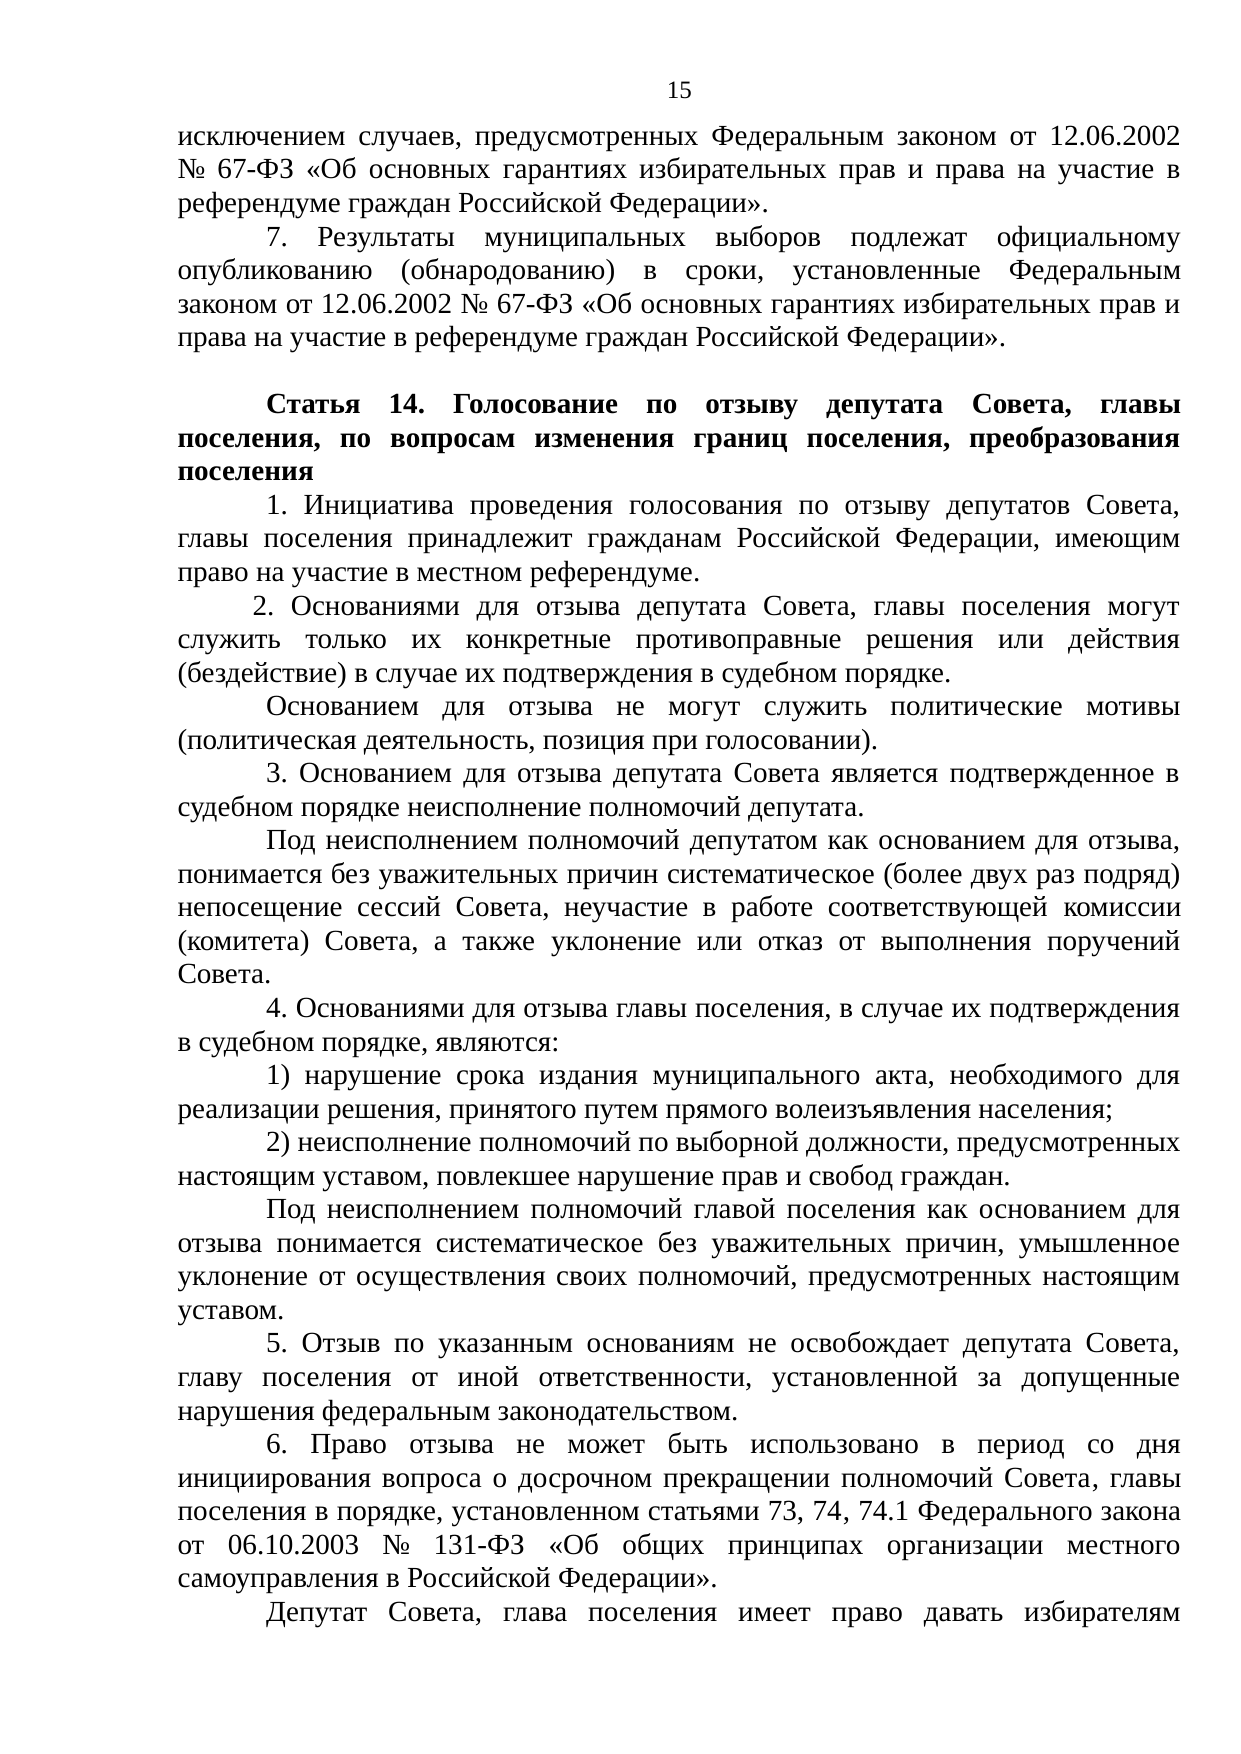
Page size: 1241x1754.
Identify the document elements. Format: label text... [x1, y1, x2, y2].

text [177, 1594, 1181, 1627]
text 2. Основаниями для отзыва депутата Совета, главы поселения могут служить только их конкретные противоправные решения или действия (бездействие) в случае их подтверждения в судебном порядке. [177, 588, 1181, 688]
text 7. Результаты муниципальных выборов подлежат официальному опубликованию (обнародованию) в сроки, установленные Федеральным законом от 12.06.2002 № 67-ФЗ «Об основных гарантиях избирательных прав и права на участие в референдуме граждан Российской Федерации». [177, 219, 1181, 353]
text 1. Инициатива проведения голосования по отзыву депутатов Совета, главы поселения принадлежит гражданам Российской Федерации, имеющим право на участие в местном референдуме. [177, 487, 1181, 588]
text Под неисполнением полномочий депутатом как основанием для отзыва, понимается без уважительных причин систематическое (более двух раз подряд) непосещение сессий Совета, неучастие в работе соответствующей комиссии (комитета) Совета, а также уклонение или отказ от выполнения поручений Совета. [177, 822, 1181, 990]
text 3. Основанием для отзыва депутата Совета является подтвержденное в судебном порядке неисполнение полномочий депутата. [177, 755, 1181, 822]
text Под неисполнением полномочий главой поселения как основанием для отзыва понимается систематическое без уважительных причин, умышленное уклонение от осуществления своих полномочий, предусмотренных настоящим уставом. [177, 1191, 1181, 1326]
subtitle 2) неисполнение полномочий по выборной должности, предусмотренных настоящим уставом, повлекшее нарушение прав и свобод граждан. [177, 1124, 1181, 1191]
text 1) нарушение срока издания муниципального акта, необходимого для реализации решения, принятого путем прямого волеизъявления населения; [177, 1057, 1181, 1124]
subtitle 4. Основаниями для отзыва главы поселения, в случае их подтверждения в судебном порядке, являются: [177, 990, 1181, 1057]
text 6. Право отзыва не может быть использовано в период со дня инициирования вопроса о досрочном прекращении полномочий Совета, главы поселения в порядке, установленном статьями 73, 74, 74.1 Федерального закона от 06.10.2003 № 131-ФЗ «Об общих принципах организации местного самоуправления в Российской Федерации». [177, 1426, 1181, 1594]
subtitle 5. Отзыв по указанным основаниям не освобождает депутата Совета, главу поселения от иной ответственности, установленной за допущенные нарушения федеральным законодательством. [177, 1326, 1181, 1426]
text Статья 14. Голосование по отзыву депутата Совета, главы поселения, по вопросам изменения границ поселения, преобразования поселения [177, 386, 1181, 487]
text Основанием для отзыва не могут служить политические мотивы (политическая деятельность, позиция при голосовании). [177, 688, 1181, 755]
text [177, 118, 1181, 219]
